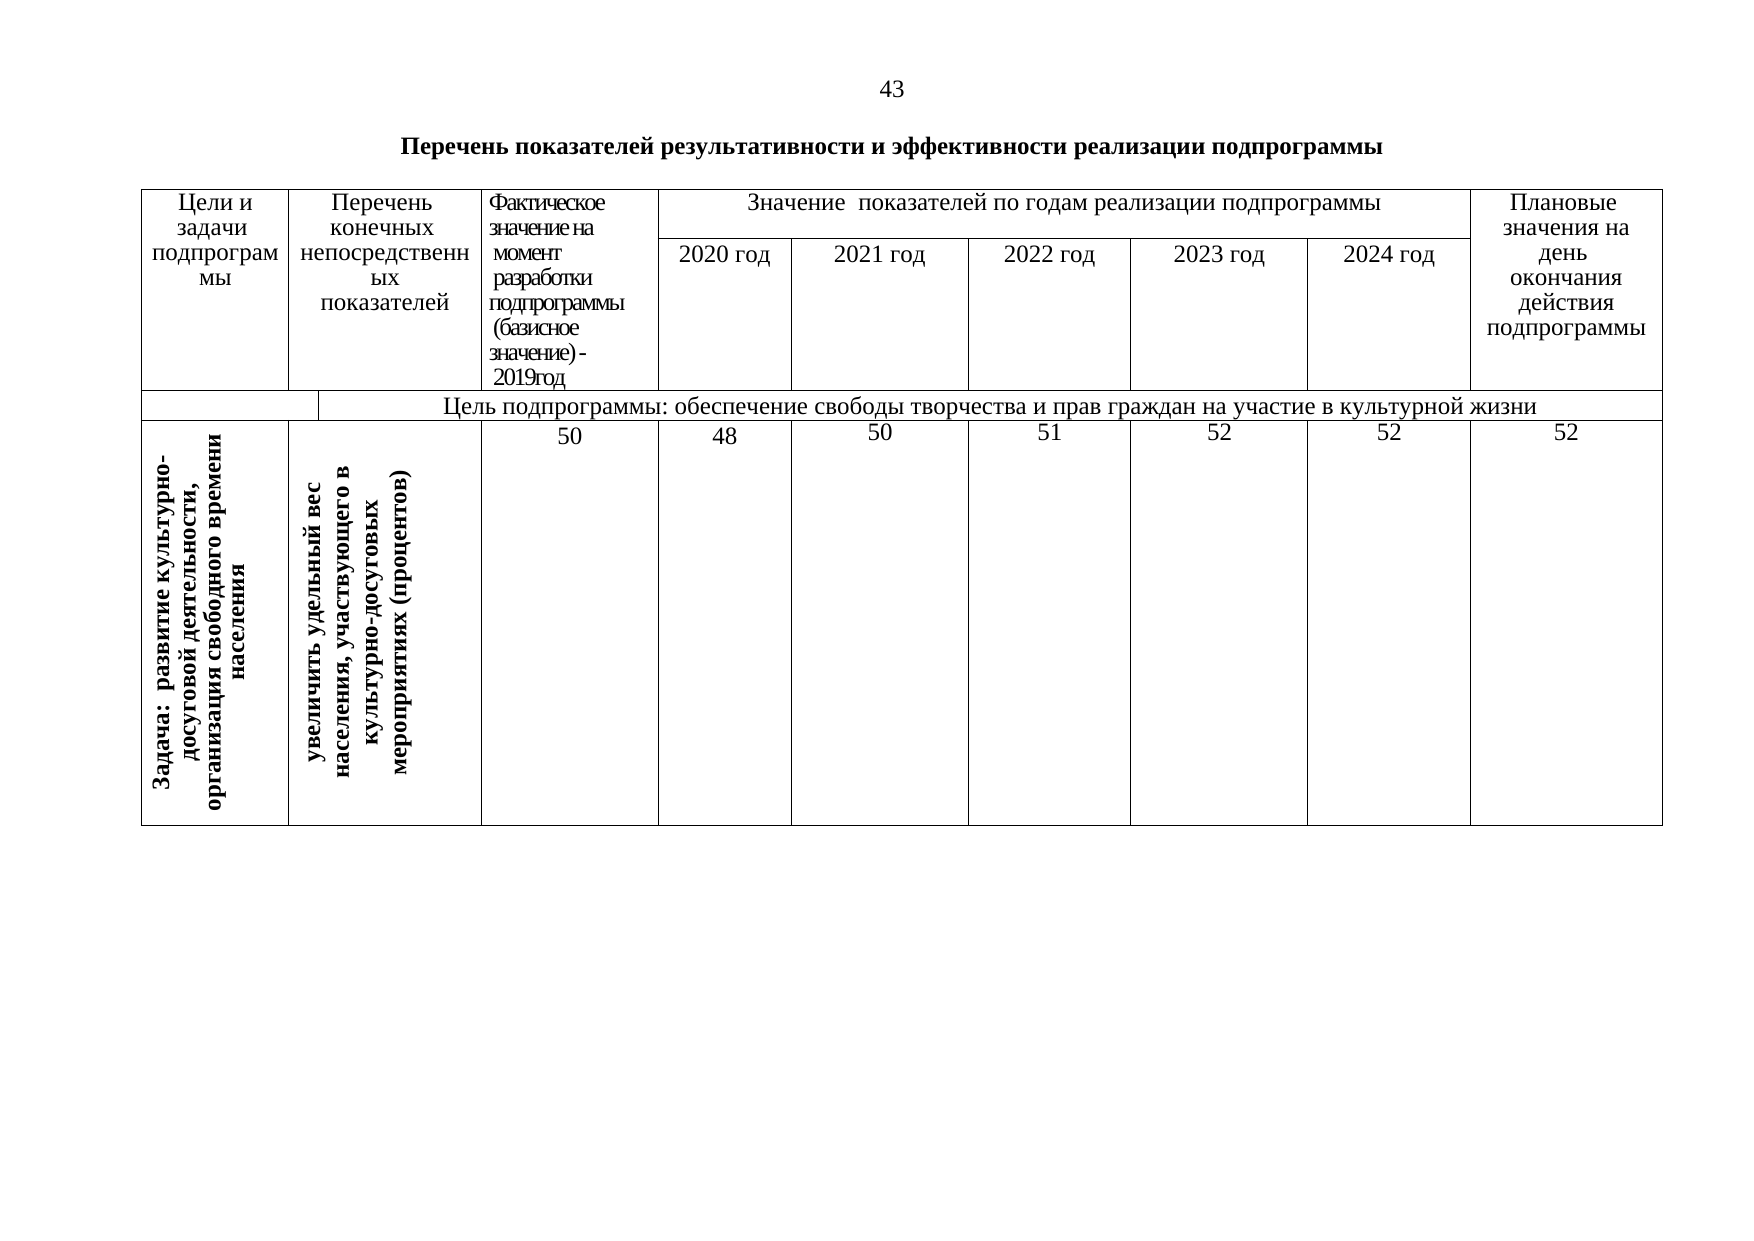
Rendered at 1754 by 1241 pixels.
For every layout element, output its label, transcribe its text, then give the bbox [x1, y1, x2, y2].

table_cell увеличить удельный вес населения, участвующего в культурно-досуговых мероприятиях (процентов) [289, 421, 481, 825]
table_cell 48 [659, 421, 791, 825]
table_header Цели и задачи подпрограммы [142, 190, 288, 390]
table_cell 2021 год [792, 239, 968, 390]
table_cell 2023 год [1131, 239, 1307, 390]
table_header Перечень конечных непосредственных показателей [289, 190, 481, 390]
table_cell 50 [792, 421, 968, 825]
table_cell 52 [1471, 421, 1662, 825]
table_cell 2024 год [1308, 239, 1470, 390]
table_header Фактическое значение на момент разработки подпрограммы (базисное значение) - 2019год [482, 190, 658, 390]
table_cell [142, 391, 318, 420]
table_cell 50 [482, 421, 658, 825]
table_cell Цель подпрограммы: обеспечение свободы творчества и прав граждан на участие в культурной жизни [319, 391, 1662, 420]
table_header Плановые значения на день окончания действия подпрограммы [1471, 190, 1662, 390]
table_cell 51 [969, 421, 1130, 825]
table_cell 52 [1308, 421, 1470, 825]
table_header Значение показателей по годам реализации подпрограммы [659, 190, 1470, 238]
table_cell Задача: развитие культурно-досуговой деятельности, организация свободного времени населения [142, 421, 288, 825]
text Перечень показателей результативности и эффективности реализации подпрограммы [89, 131, 1695, 160]
table_cell 2020 год [659, 239, 791, 390]
table_cell 52 [1131, 421, 1307, 825]
table_cell 2022 год [969, 239, 1130, 390]
